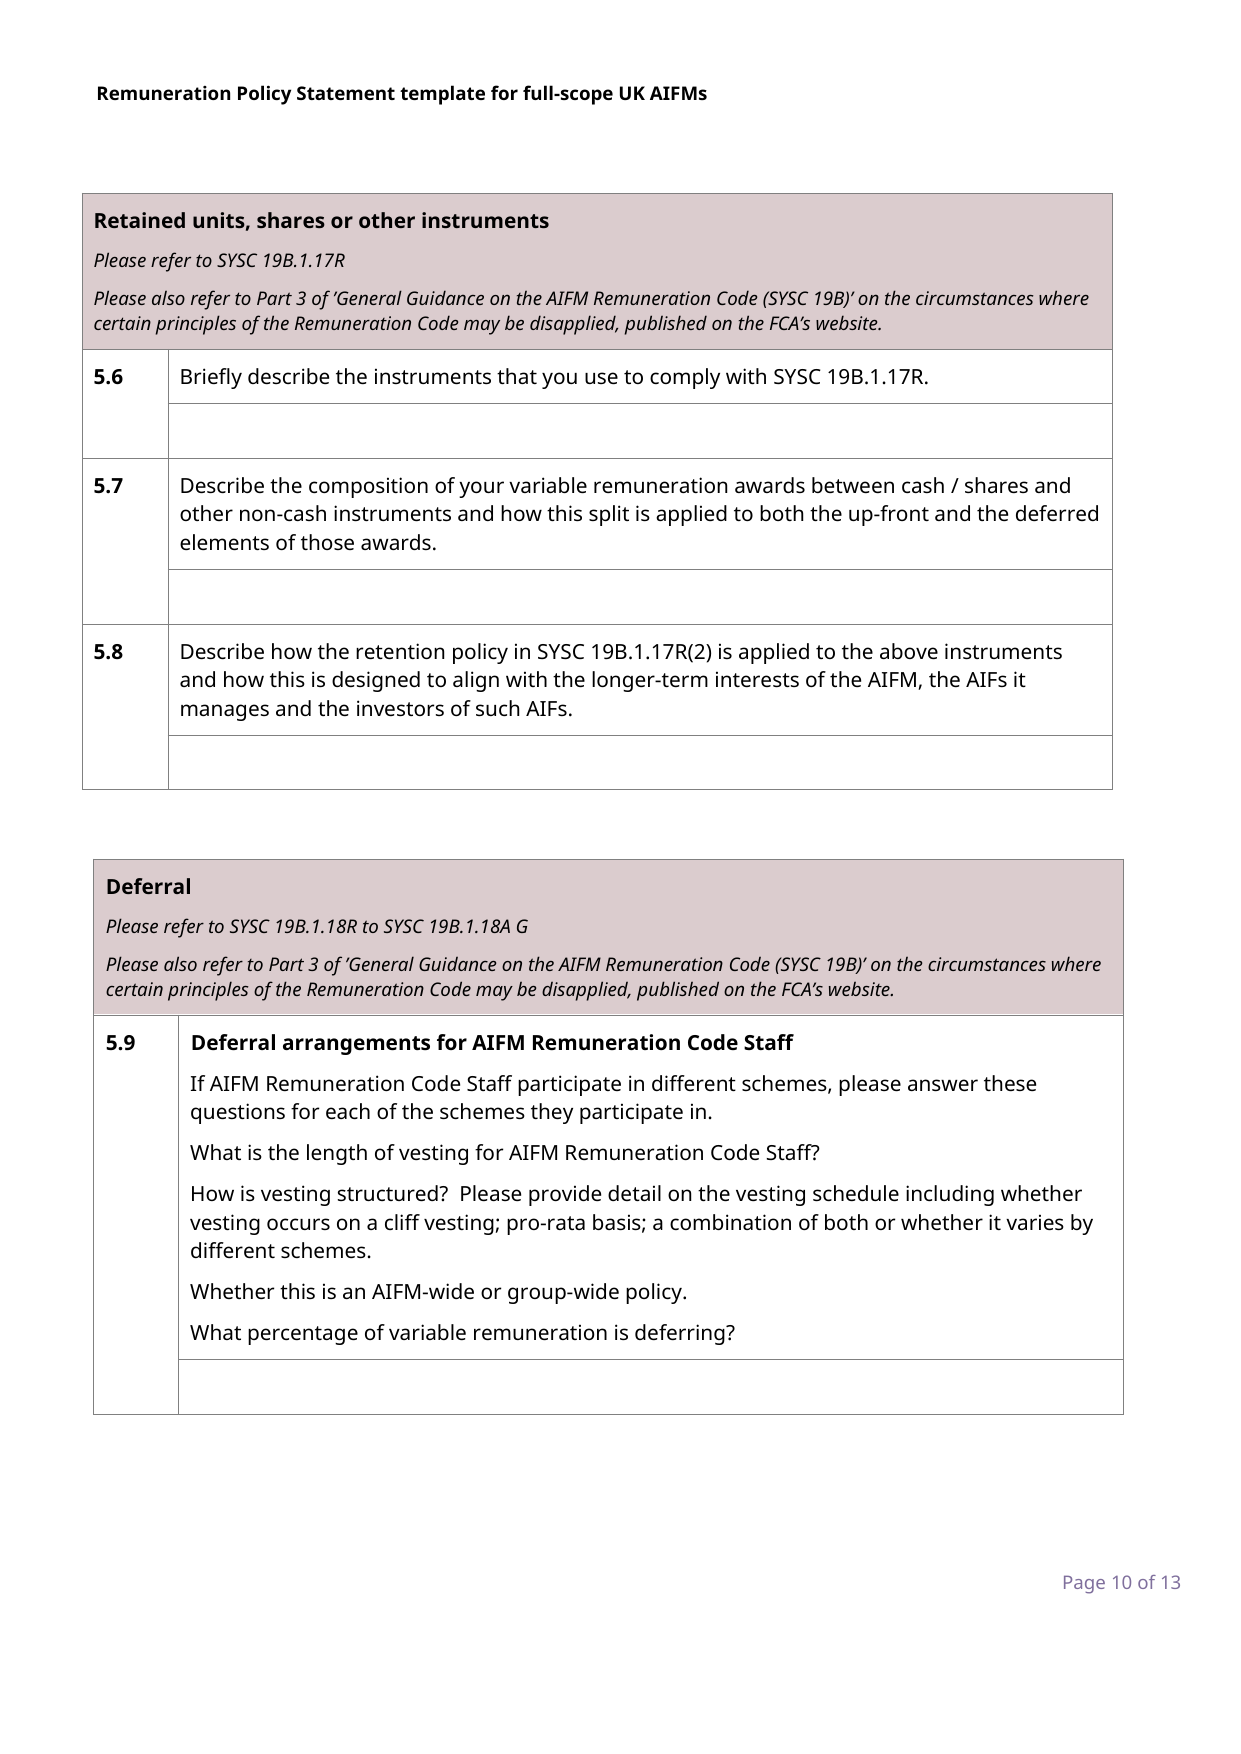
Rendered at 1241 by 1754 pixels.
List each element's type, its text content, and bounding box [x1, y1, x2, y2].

table_cell [169, 404, 1112, 458]
table_cell Describe the composition of your variable remuneration awards between cash / shares and other non-cash instruments and how this split is applied to both the up-front and the deferred elements of those awards. [169, 459, 1112, 569]
table_cell Describe how the retention policy in SYSC 19B.1.17R(2) is applied to the above instruments and how this is designed to align with the longer-term interests of the AIFM, the AIFs it manages and the investors of such AIFs. [169, 625, 1112, 735]
table_cell 5.6 [83, 350, 168, 458]
table_cell [169, 736, 1112, 789]
table_cell 5.7 [83, 459, 168, 623]
table_cell 5.8 [83, 625, 168, 789]
table_cell Deferral arrangements for AIFM Remuneration Code Staff If AIFM Remuneration Code Staff participate in different schemes, please answer these questions for each of the schemes they participate in. What is the length of vesting for AIFM Remuneration Code Staff? How is vesting structured? Please provide detail on the vesting schedule including whether vesting occurs on a cliff vesting; pro-rata basis; a combination of both or whether it varies by different schemes. Whether this is an AIFM-wide or group-wide policy. What percentage of variable remuneration is deferring? [179, 1016, 1123, 1359]
table_header Retained units, shares or other instruments Please refer to SYSC 19B.1.17R Please also refer to Part 3 of ’General Guidance on the AIFM Remuneration Code (SYSC 19B)’ on the circumstances where certain principles of the Remuneration Code may be disapplied, published on the FCA’s website. [83, 194, 1112, 349]
table_header Deferral Please refer to SYSC 19B.1.18R to SYSC 19B.1.18A G Please also refer to Part 3 of ’General Guidance on the AIFM Remuneration Code (SYSC 19B)’ on the circumstances where certain principles of the Remuneration Code may be disapplied, published on the FCA’s website. [94, 860, 1123, 1014]
table_cell [169, 570, 1112, 623]
table_cell 5.9 [94, 1016, 178, 1413]
table_cell [179, 1360, 1123, 1413]
table_cell Briefly describe the instruments that you use to comply with SYSC 19B.1.17R. [169, 350, 1112, 403]
